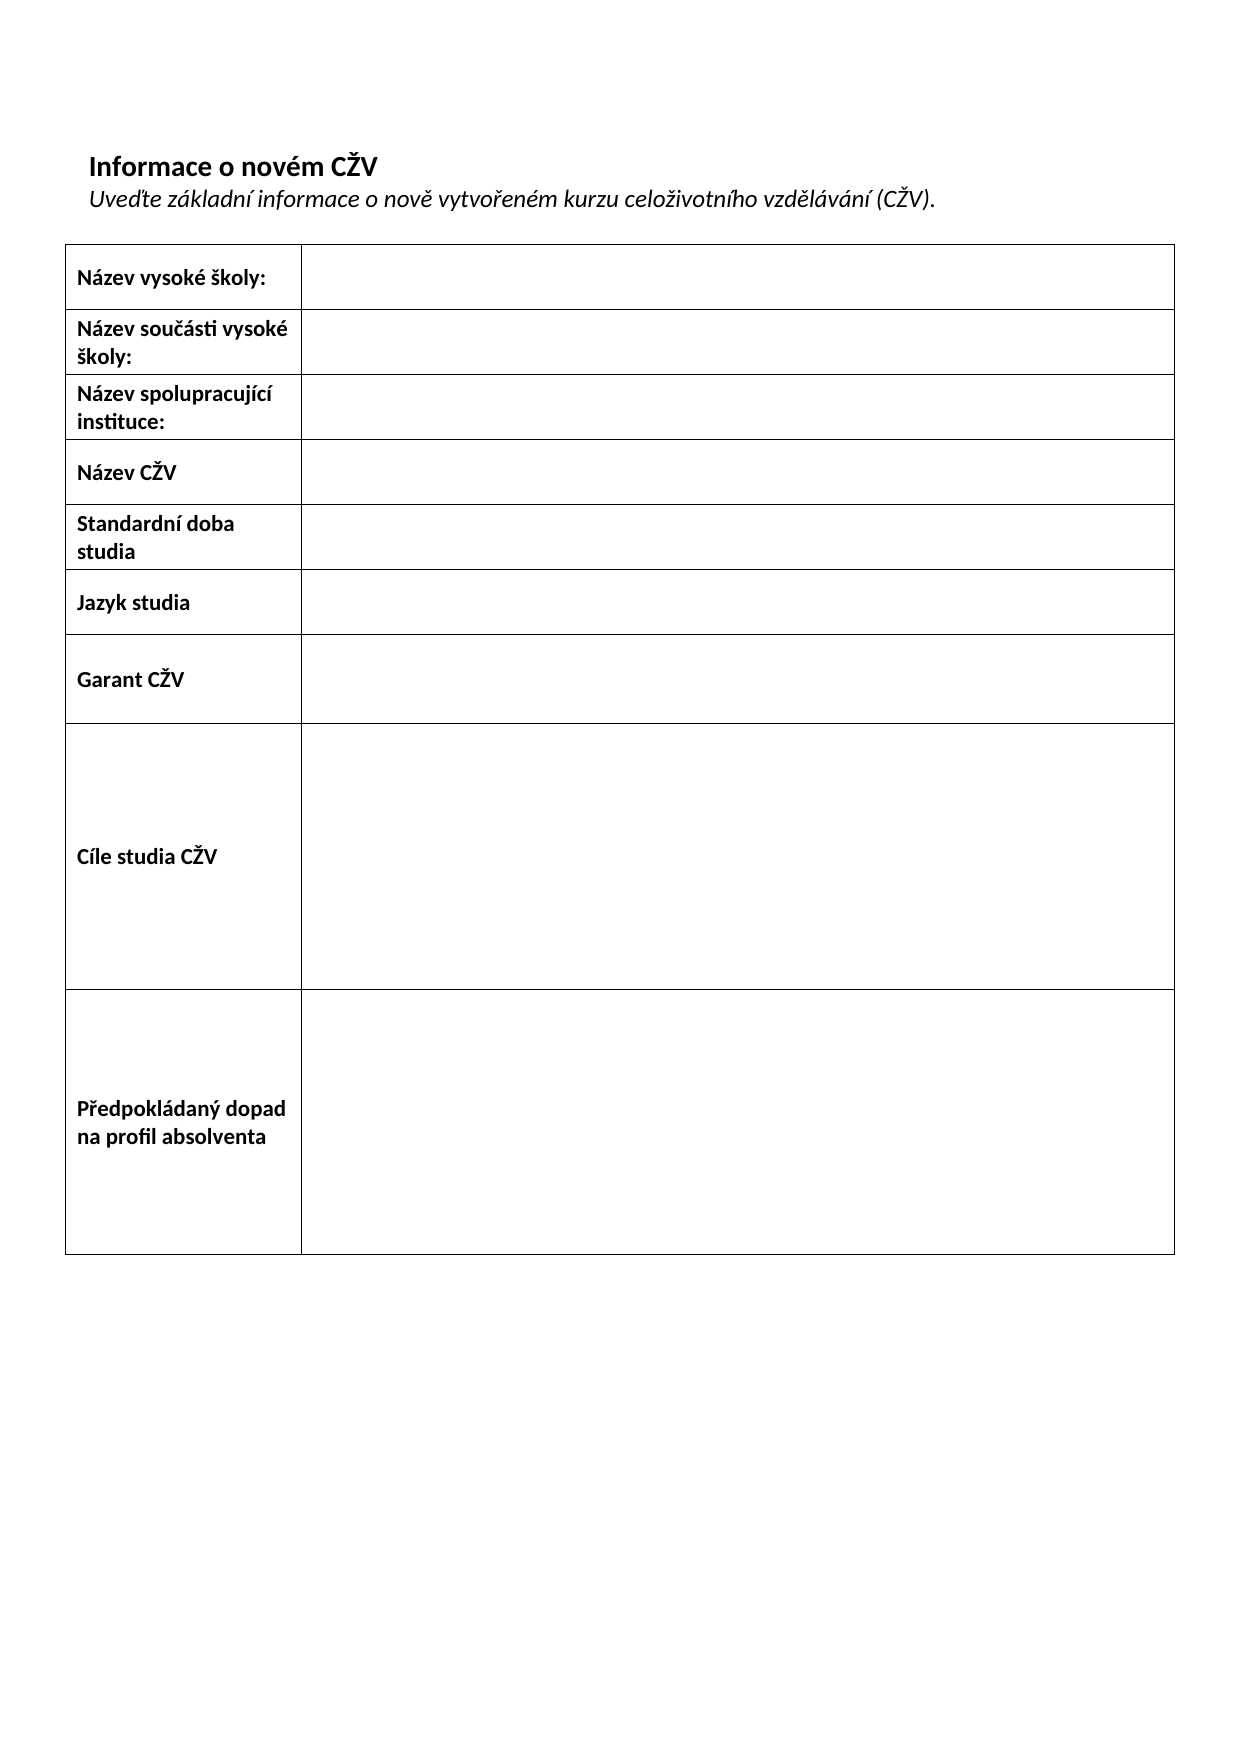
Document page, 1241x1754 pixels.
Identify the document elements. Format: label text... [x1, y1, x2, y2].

table_cell Standardní doba studia [66, 505, 301, 569]
table_cell [302, 635, 1174, 723]
table_cell [302, 570, 1174, 634]
table_cell Předpokládaný dopad na profil absolventa [66, 990, 301, 1254]
text Informace o novém CŽV [88, 148, 1093, 183]
table_cell Jazyk studia [66, 570, 301, 634]
table_cell [302, 990, 1174, 1254]
table_cell [302, 505, 1174, 569]
table_header [302, 245, 1174, 309]
table_cell [302, 440, 1174, 504]
table_cell [302, 310, 1174, 374]
table_cell Název CŽV [66, 440, 301, 504]
text Uveďte základní informace o nově vytvořeném kurzu celoživotního vzdělávání (CŽV). [88, 183, 1113, 214]
table_cell Název spolupracující instituce: [66, 375, 301, 439]
table_cell Garant CŽV [66, 635, 301, 723]
table_cell Cíle studia CŽV [66, 724, 301, 988]
table_cell [302, 375, 1174, 439]
table_cell Název součásti vysoké školy: [66, 310, 301, 374]
table_cell [302, 724, 1174, 988]
table_header Název vysoké školy: [66, 245, 301, 309]
